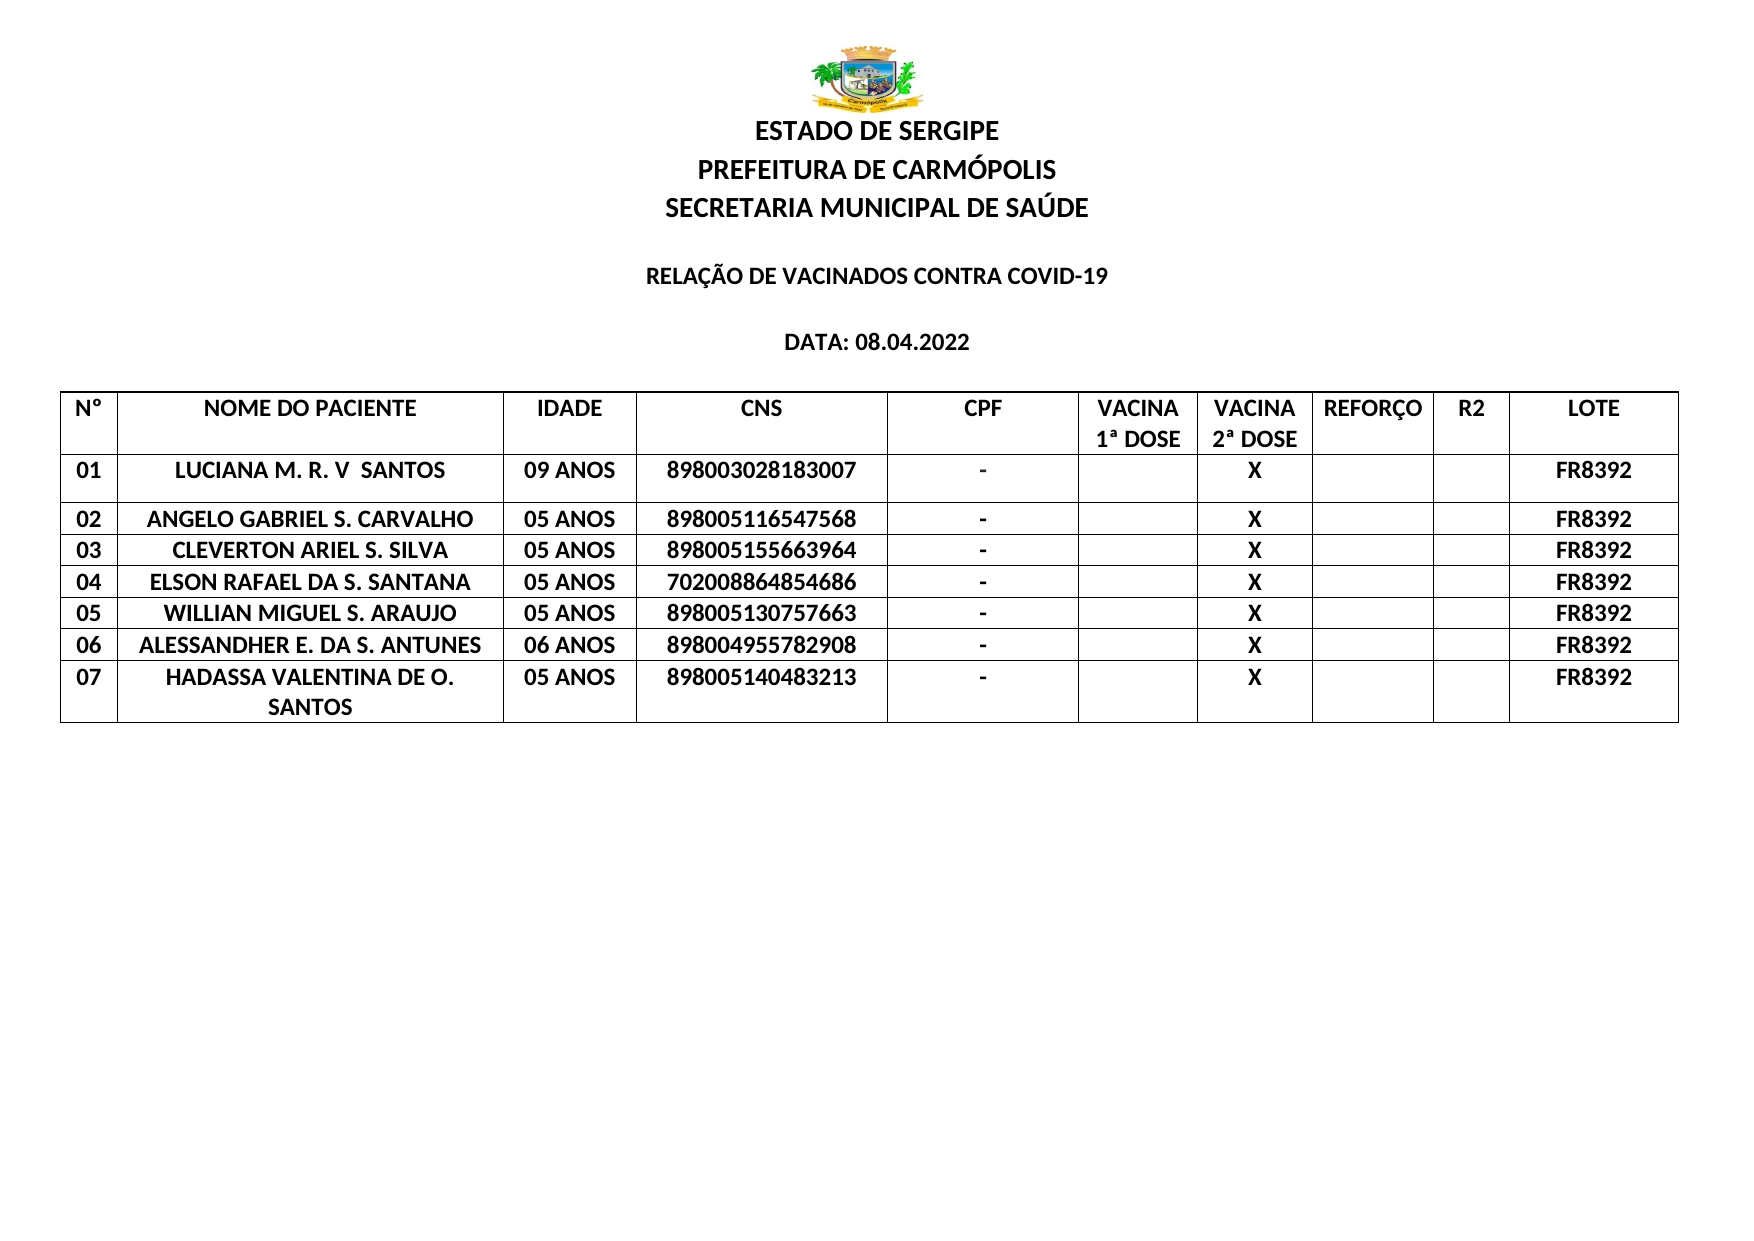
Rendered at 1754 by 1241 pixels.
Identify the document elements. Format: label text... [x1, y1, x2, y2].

table_cell 05 ANOS [504, 535, 636, 565]
table_cell [1313, 535, 1433, 565]
table_cell 898005116547568 [637, 503, 887, 533]
table_cell [1313, 629, 1433, 660]
table_cell [1079, 661, 1197, 722]
table_cell X [1198, 661, 1312, 722]
table_cell [1313, 566, 1433, 597]
table_cell [1079, 566, 1197, 597]
picture [811, 46, 924, 113]
table_cell 03 [61, 535, 117, 565]
table_cell [1079, 598, 1197, 628]
table_cell X [1198, 455, 1312, 502]
table_cell 898005140483213 [637, 661, 887, 722]
table_cell LUCIANA M. R. V SANTOS [118, 455, 503, 502]
table_cell ANGELO GABRIEL S. CARVALHO [118, 503, 503, 533]
table_cell 04 [61, 566, 117, 597]
table_cell 702008864854686 [637, 566, 887, 597]
table_cell - [888, 598, 1078, 628]
table_cell 07 [61, 661, 117, 722]
text RELAÇÃO DE VACINADOS CONTRA COVID-19 [75, 260, 1679, 290]
table_header CNS [637, 393, 887, 453]
table_cell 06 [61, 629, 117, 660]
table_cell - [888, 535, 1078, 565]
table_cell X [1198, 629, 1312, 660]
table_cell FR8392 [1510, 455, 1678, 502]
table_cell FR8392 [1510, 566, 1678, 597]
table_cell [1434, 455, 1509, 502]
table_cell X [1198, 535, 1312, 565]
table_cell [1434, 629, 1509, 660]
table_cell 898003028183007 [637, 455, 887, 502]
table_header Nº [61, 393, 117, 453]
table_cell 05 ANOS [504, 566, 636, 597]
table_header LOTE [1510, 393, 1678, 453]
table_cell 05 ANOS [504, 598, 636, 628]
table_cell 898004955782908 [637, 629, 887, 660]
table_cell FR8392 [1510, 661, 1678, 722]
table_cell FR8392 [1510, 535, 1678, 565]
table_cell [1313, 661, 1433, 722]
table_cell 898005155663964 [637, 535, 887, 565]
table_cell [1079, 629, 1197, 660]
table_cell [1434, 503, 1509, 533]
table_cell 01 [61, 455, 117, 502]
table_cell - [888, 566, 1078, 597]
table_header REFORÇO [1313, 393, 1433, 453]
table_cell [1434, 598, 1509, 628]
table_header CPF [888, 393, 1078, 453]
table_cell CLEVERTON ARIEL S. SILVA [118, 535, 503, 565]
table_cell - [888, 503, 1078, 533]
table_cell FR8392 [1510, 503, 1678, 533]
table_cell [1434, 566, 1509, 597]
table_cell HADASSA VALENTINA DE O. SANTOS [118, 661, 503, 722]
table_header IDADE [504, 393, 636, 453]
table_cell ELSON RAFAEL DA S. SANTANA [118, 566, 503, 597]
table_cell [1079, 455, 1197, 502]
table_cell 898005130757663 [637, 598, 887, 628]
table_cell 05 ANOS [504, 661, 636, 722]
table_cell 05 ANOS [504, 503, 636, 533]
table_cell - [888, 629, 1078, 660]
table_cell 09 ANOS [504, 455, 636, 502]
table_cell [1313, 503, 1433, 533]
table_cell [1313, 598, 1433, 628]
table_header R2 [1434, 393, 1509, 453]
table_header NOME DO PACIENTE [118, 393, 503, 453]
table_cell X [1198, 598, 1312, 628]
table_cell [1079, 503, 1197, 533]
table_header VACINA 2ª DOSE [1198, 393, 1312, 453]
table_cell - [888, 455, 1078, 502]
table_cell FR8392 [1510, 629, 1678, 660]
table_cell 06 ANOS [504, 629, 636, 660]
table_cell [1434, 661, 1509, 722]
text DATA: 08.04.2022 [75, 326, 1679, 356]
table_cell X [1198, 503, 1312, 533]
table_cell FR8392 [1510, 598, 1678, 628]
table_header VACINA 1ª DOSE [1079, 393, 1197, 453]
table_cell WILLIAN MIGUEL S. ARAUJO [118, 598, 503, 628]
table_cell ALESSANDHER E. DA S. ANTUNES [118, 629, 503, 660]
table_cell - [888, 661, 1078, 722]
table_cell [1313, 455, 1433, 502]
table_cell [1434, 535, 1509, 565]
table_cell X [1198, 566, 1312, 597]
table_cell [1079, 535, 1197, 565]
table_cell 05 [61, 598, 117, 628]
table_cell 02 [61, 503, 117, 533]
